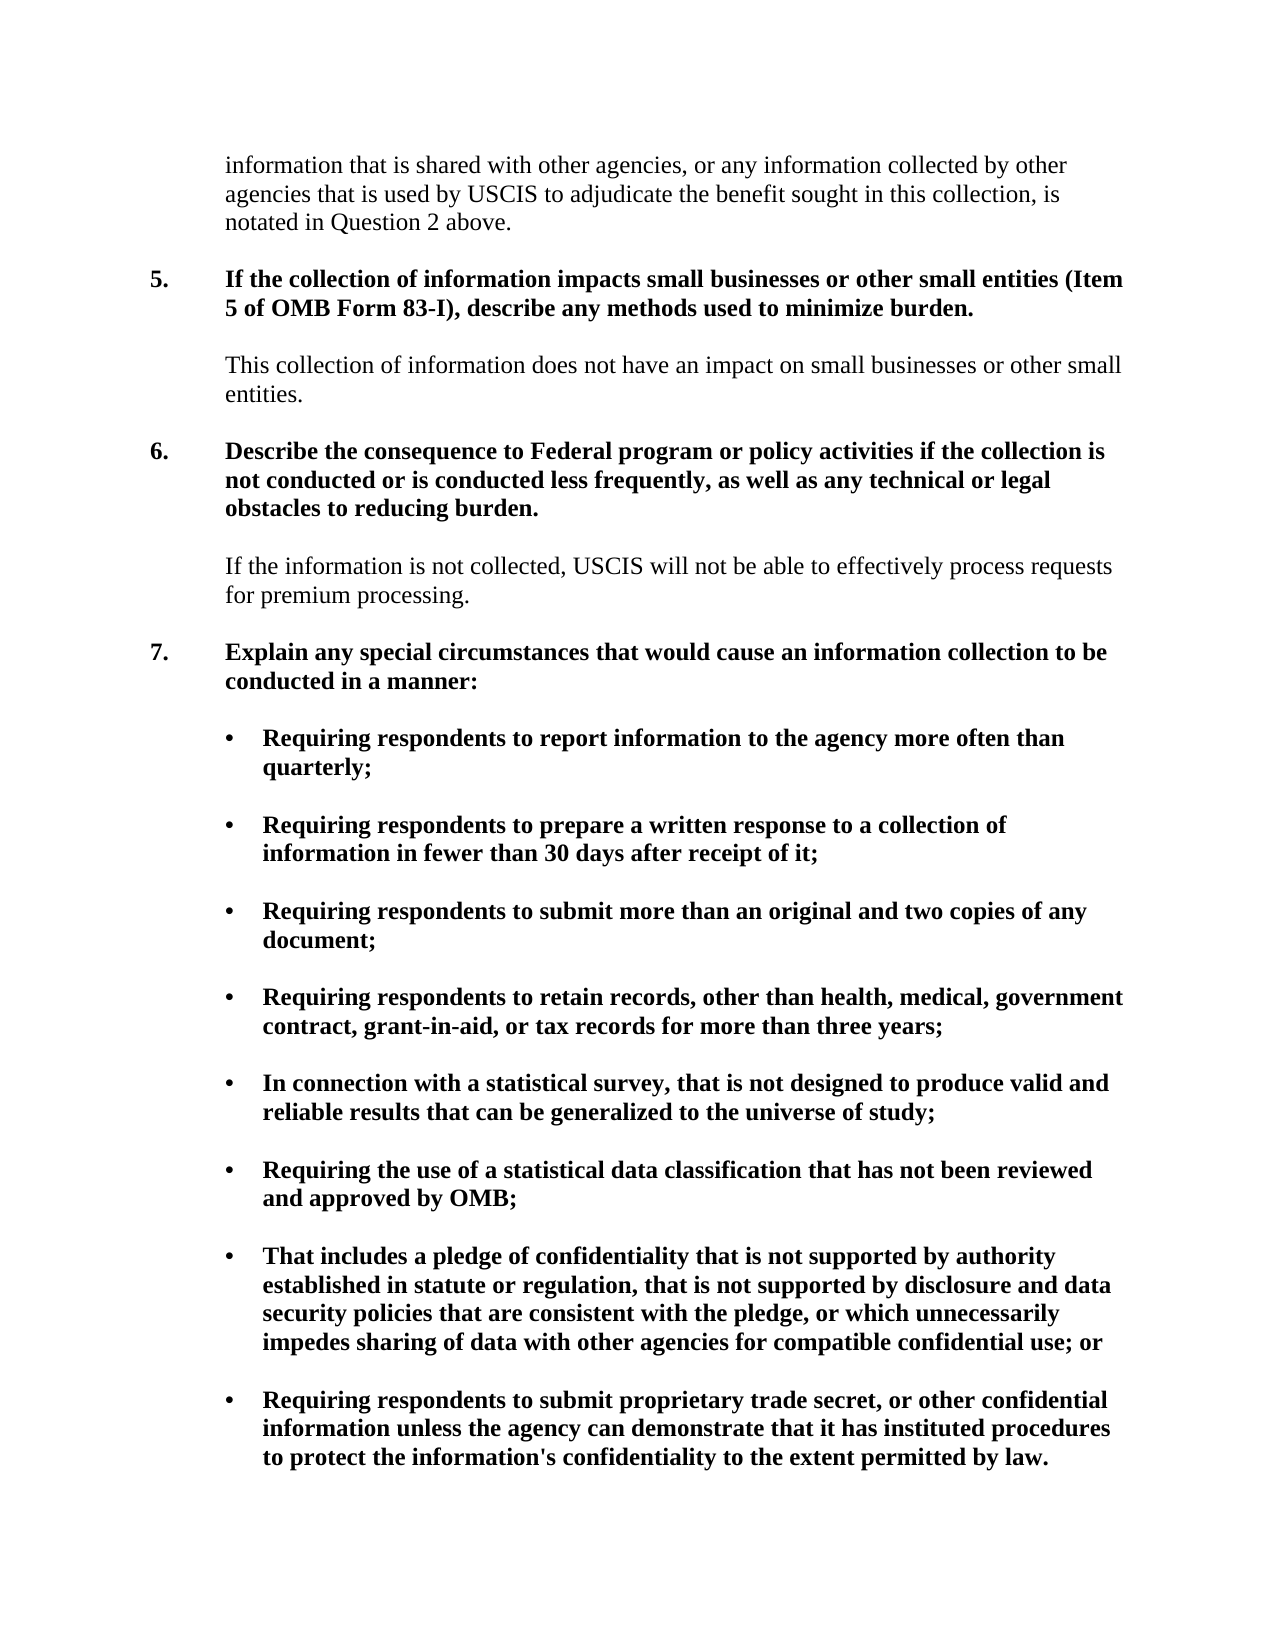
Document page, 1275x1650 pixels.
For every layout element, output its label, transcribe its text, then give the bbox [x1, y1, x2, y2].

text 6. Describe the consequence to Federal program or policy activities if the collection is not conducted or is conducted less frequently, as well as any technical or legal obstacles to reducing burden. [150, 436, 1125, 522]
text 5. If the collection of information impacts small businesses or other small entities (Item 5 of OMB Form 83-I), describe any methods used to minimize burden. [150, 264, 1125, 322]
text • Requiring respondents to retain records, other than health, medical, government contract, grant-in-aid, or tax records for more than three years; [225, 982, 1125, 1040]
text • Requiring respondents to submit more than an original and two copies of any document; [225, 896, 1125, 953]
text • Requiring the use of a statistical data classification that has not been reviewed and approved by OMB; [225, 1155, 1125, 1212]
text 7. Explain any special circumstances that would cause an information collection to be conducted in a manner: [150, 637, 1125, 695]
text • That includes a pledge of confidentiality that is not supported by authority established in statute or regulation, that is not supported by disclosure and data security policies that are consistent with the pledge, or which unnecessarily impedes sharing of data with other agencies for compatible confidential use; or [225, 1241, 1125, 1356]
text • Requiring respondents to report information to the agency more often than quarterly; [225, 723, 1125, 781]
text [225, 150, 1125, 236]
text • In connection with a statistical survey, that is not designed to produce valid and reliable results that can be generalized to the universe of study; [225, 1068, 1125, 1126]
text • Requiring respondents to submit proprietary trade secret, or other confidential information unless the agency can demonstrate that it has instituted procedures to protect the information's confidentiality to the extent permitted by law. [225, 1385, 1125, 1471]
text This collection of information does not have an impact on small businesses or other small entities. [225, 351, 1125, 408]
text If the information is not collected, USCIS will not be able to effectively process requests for premium processing. [225, 551, 1125, 608]
text • Requiring respondents to prepare a written response to a collection of information in fewer than 30 days after receipt of it; [225, 810, 1125, 867]
